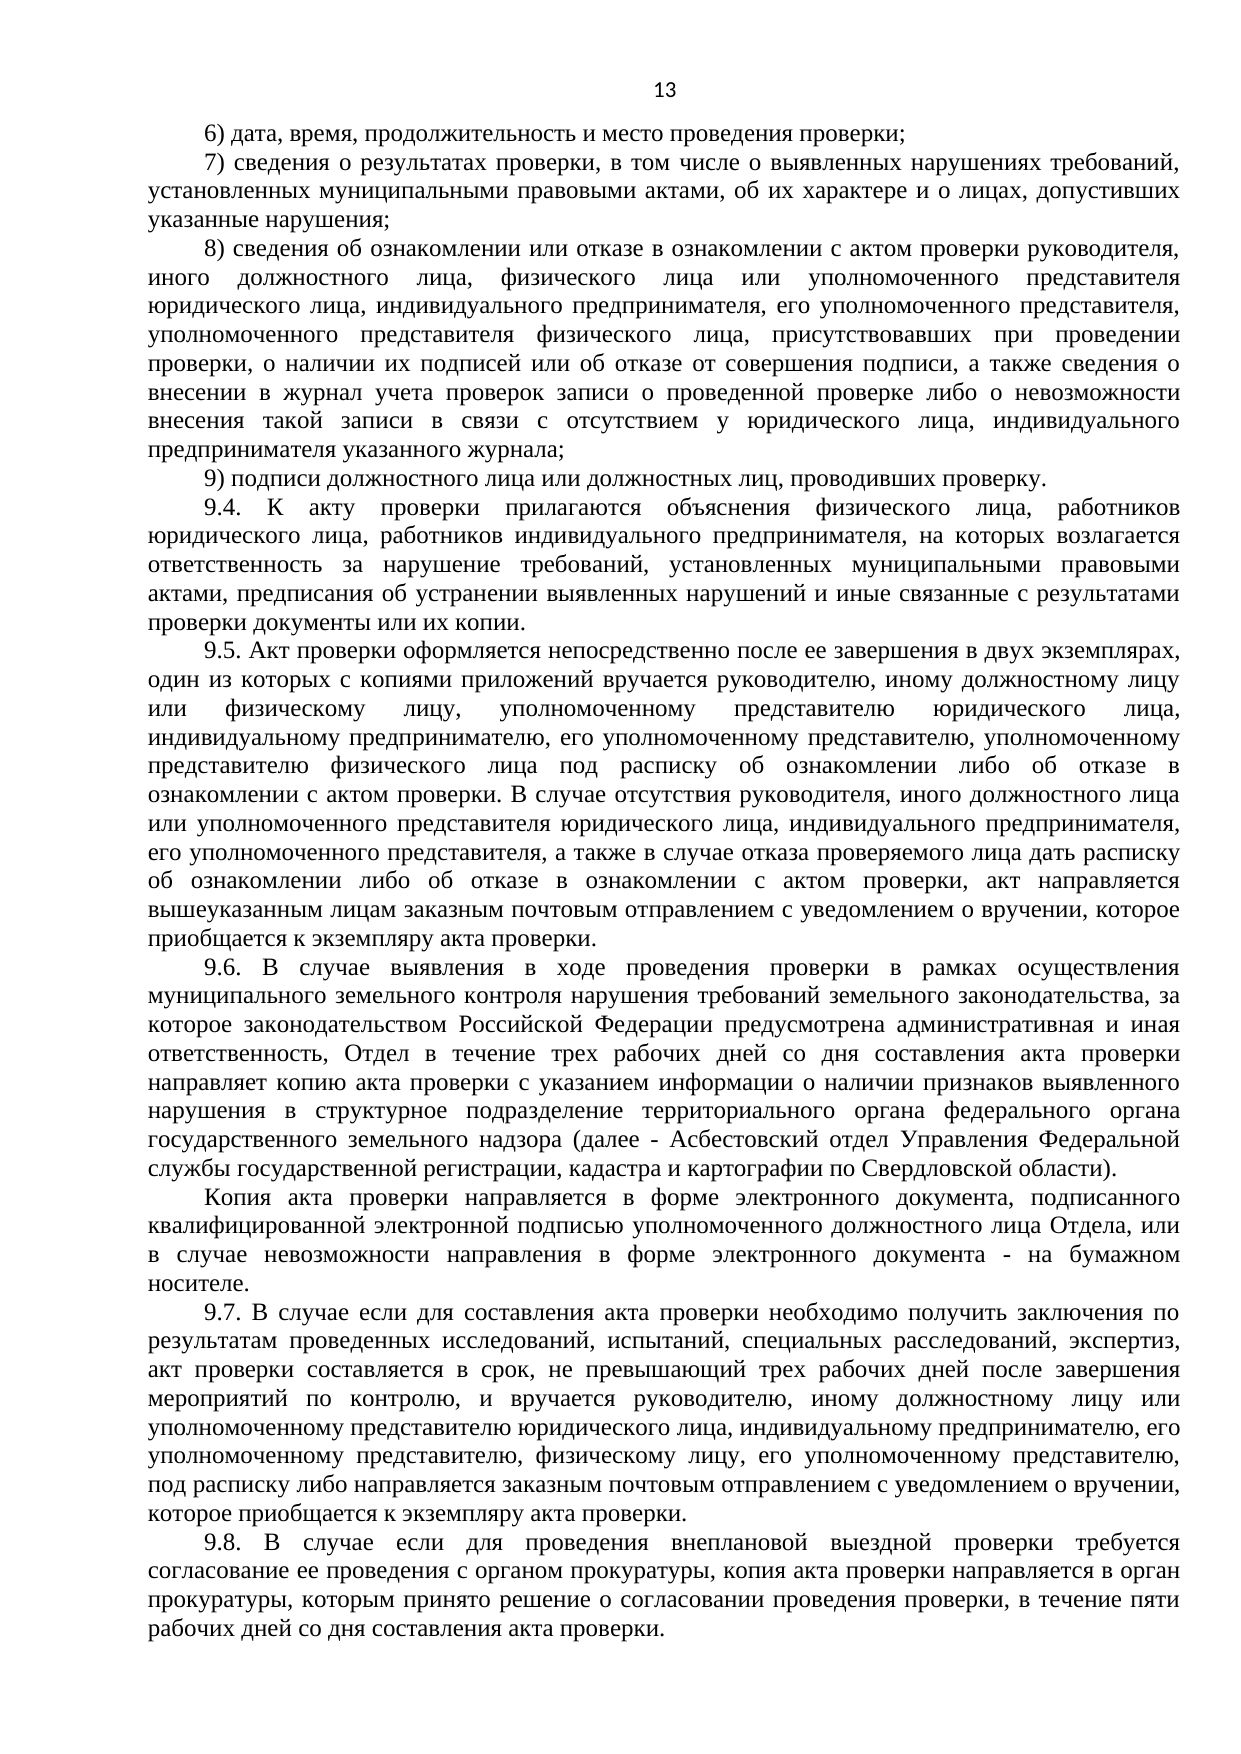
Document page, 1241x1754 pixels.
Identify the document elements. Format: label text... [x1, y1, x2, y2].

text 7) сведения о результатах проверки, в том числе о выявленных нарушениях требований, установленных муниципальными правовыми актами, об их характере и о лицах, допустивших указанные нарушения; [148, 147, 1181, 233]
text 6) дата, время, продолжительность и место проведения проверки; [148, 118, 1181, 147]
text 9) подписи должностного лица или должностных лиц, проводивших проверку. [148, 463, 1181, 492]
text 9.6. В случае выявления в ходе проведения проверки в рамках осуществления муниципального земельного контроля нарушения требований земельного законодательства, за которое законодательством Российской Федерации предусмотрена административная и иная ответственность, Отдел в течение трех рабочих дней со дня составления акта проверки направляет копию акта проверки с указанием информации о наличии признаков выявленного нарушения в структурное подразделение территориального органа федерального органа государственного земельного надзора (далее - Асбестовский отдел Управления Федеральной службы государственной регистрации, кадастра и картографии по Свердловской области). [148, 952, 1181, 1182]
text Копия акта проверки направляется в форме электронного документа, подписанного квалифицированной электронной подписью уполномоченного должностного лица Отдела, или в случае невозможности направления в форме электронного документа - на бумажном носителе. [148, 1182, 1181, 1297]
text 9.5. Акт проверки оформляется непосредственно после ее завершения в двух экземплярах, один из которых с копиями приложений вручается руководителю, иному должностному лицу или физическому лицу, уполномоченному представителю юридического лица, индивидуальному предпринимателю, его уполномоченному представителю, уполномоченному представителю физического лица под расписку об ознакомлении либо об отказе в ознакомлении с актом проверки. В случае отсутствия руководителя, иного должностного лица или уполномоченного представителя юридического лица, индивидуального предпринимателя, его уполномоченного представителя, а также в случае отказа проверяемого лица дать расписку об ознакомлении либо об отказе в ознакомлении с актом проверки, акт направляется вышеуказанным лицам заказным почтовым отправлением с уведомлением о вручении, которое приобщается к экземпляру акта проверки. [148, 636, 1181, 952]
text 9.4. К акту проверки прилагаются объяснения физического лица, работников юридического лица, работников индивидуального предпринимателя, на которых возлагается ответственность за нарушение требований, установленных муниципальными правовыми актами, предписания об устранении выявленных нарушений и иные связанные с результатами проверки документы или их копии. [148, 492, 1181, 636]
text 9.7. В случае если для составления акта проверки необходимо получить заключения по результатам проведенных исследований, испытаний, специальных расследований, экспертиз, акт проверки составляется в срок, не превышающий трех рабочих дней после завершения мероприятий по контролю, и вручается руководителю, иному должностному лицу или уполномоченному представителю юридического лица, индивидуальному предпринимателю, его уполномоченному представителю, физическому лицу, его уполномоченному представителю, под расписку либо направляется заказным почтовым отправлением с уведомлением о вручении, которое приобщается к экземпляру акта проверки. [148, 1297, 1181, 1527]
text 8) сведения об ознакомлении или отказе в ознакомлении с актом проверки руководителя, иного должностного лица, физического лица или уполномоченного представителя юридического лица, индивидуального предпринимателя, его уполномоченного представителя, уполномоченного представителя физического лица, присутствовавших при проведении проверки, о наличии их подписей или об отказе от совершения подписи, а также сведения о внесении в журнал учета проверок записи о проведенной проверке либо о невозможности внесения такой записи в связи с отсутствием у юридического лица, индивидуального предпринимателя указанного журнала; [148, 233, 1181, 463]
text 9.8. В случае если для проведения внеплановой выездной проверки требуется согласование ее проведения с органом прокуратуры, копия акта проверки направляется в орган прокуратуры, которым принято решение о согласовании проведения проверки, в течение пяти рабочих дней со дня составления акта проверки. [148, 1527, 1181, 1642]
